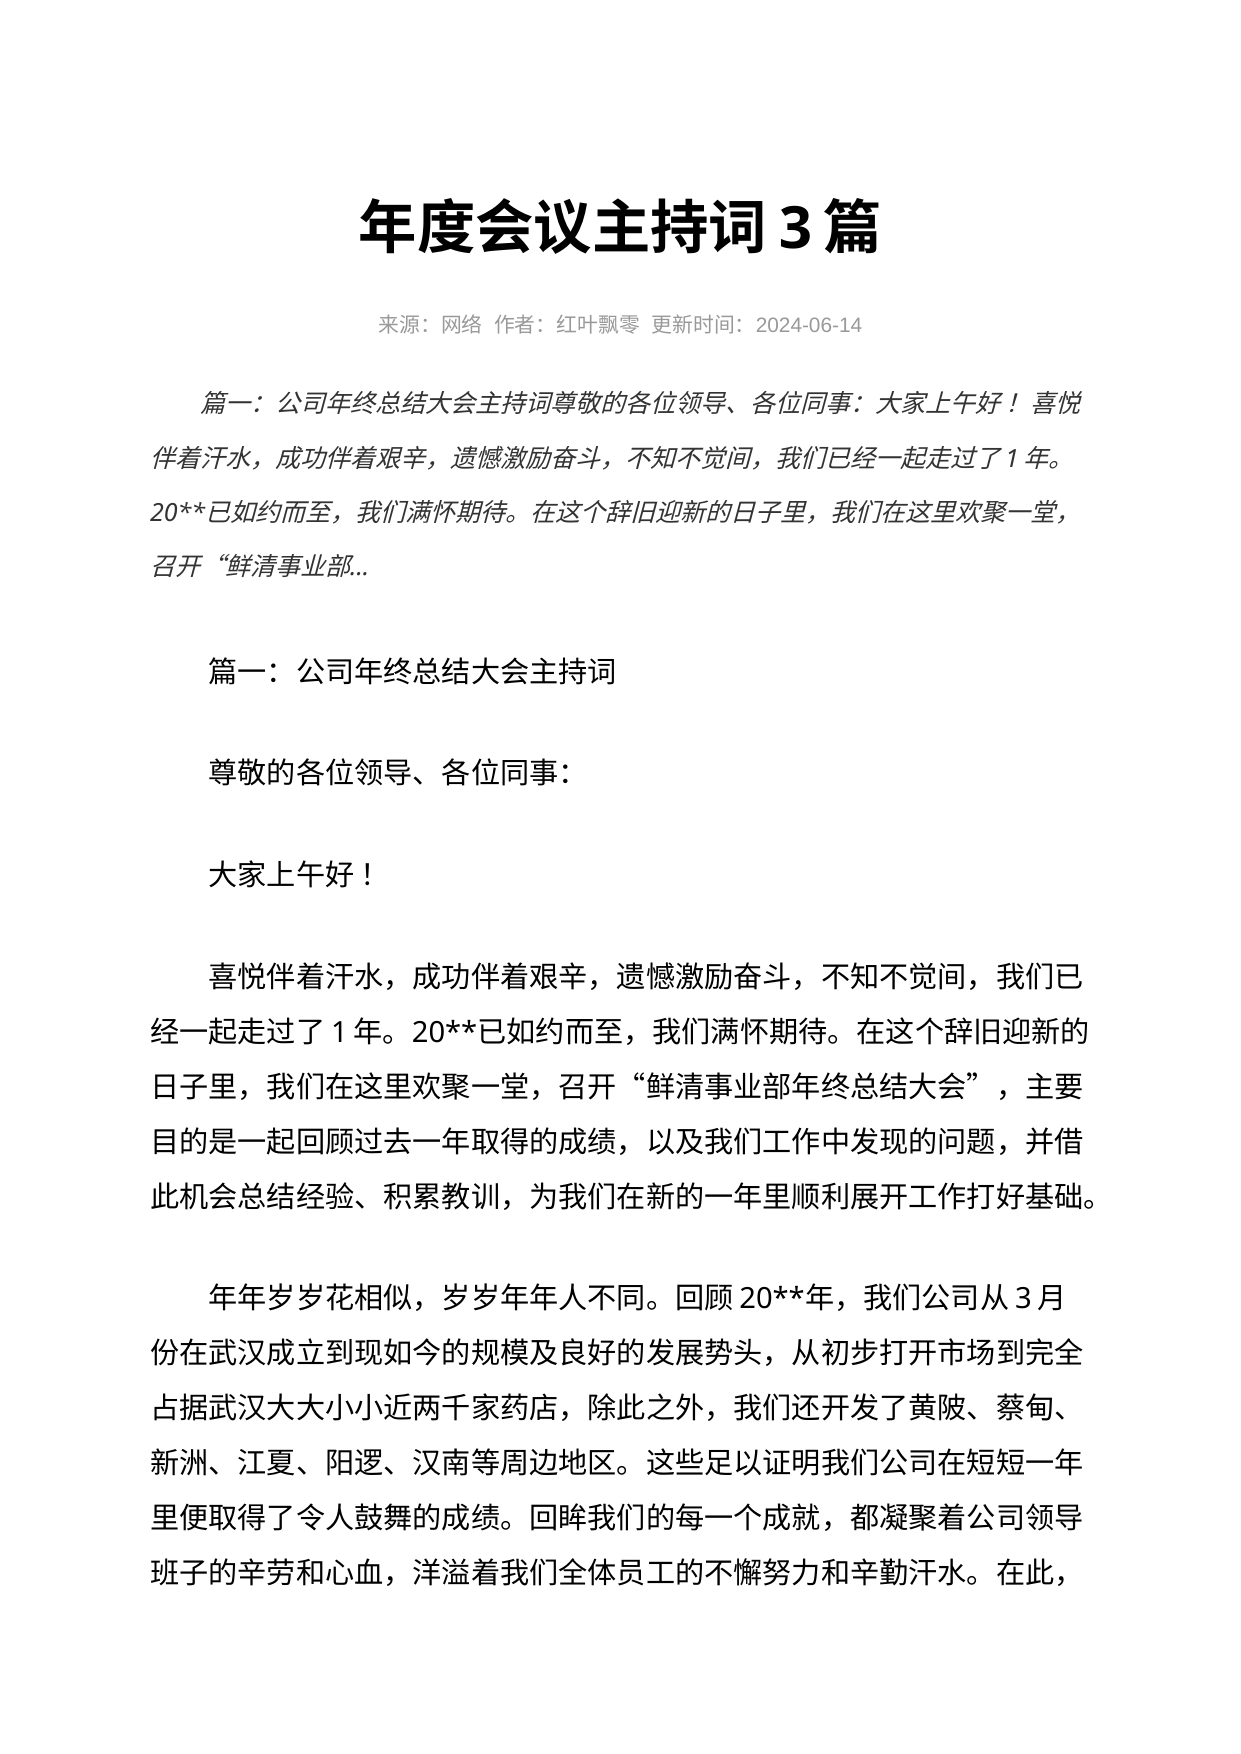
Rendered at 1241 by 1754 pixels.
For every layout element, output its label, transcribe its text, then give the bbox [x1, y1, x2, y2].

text 尊敬的各位领导、各位同事： [150, 750, 1090, 792]
text 大家上午好 ！ [150, 852, 1090, 894]
subtitle 年度会议主持词3篇 [150, 181, 1090, 266]
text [150, 1275, 1090, 1592]
text 篇一：公司年终总结大会主持词 [150, 648, 1090, 690]
text 篇一：公司年终总结大会主持词尊敬的各位领导、各位同事：大家上午好 ！喜悦伴着汗水，成功伴着艰辛，遗憾激励奋斗，不知不觉间，我们已经一起走过了1年。20**已如约而至，我们满怀期待。在这个辞旧迎新的日子里，我们在这里欢聚一堂，召开“鲜清事业部... [150, 384, 1090, 583]
text 喜悦伴着汗水，成功伴着艰辛，遗憾激励奋斗，不知不觉间，我们已经一起走过了1年。20**已如约而至，我们满怀期待。在这个辞旧迎新的日子里，我们在这里欢聚一堂，召开“鲜清事业部年终总结大会”，主要目的是一起回顾过去一年取得的成绩，以及我们工作中发现的问题，并借此机会总结经验、积累教训，为我们在新的一年里顺利展开工作打好基础。 [150, 953, 1090, 1215]
text 来源：网络 作者：红叶飘零 更新时间：2024-06-14 [150, 313, 1090, 337]
